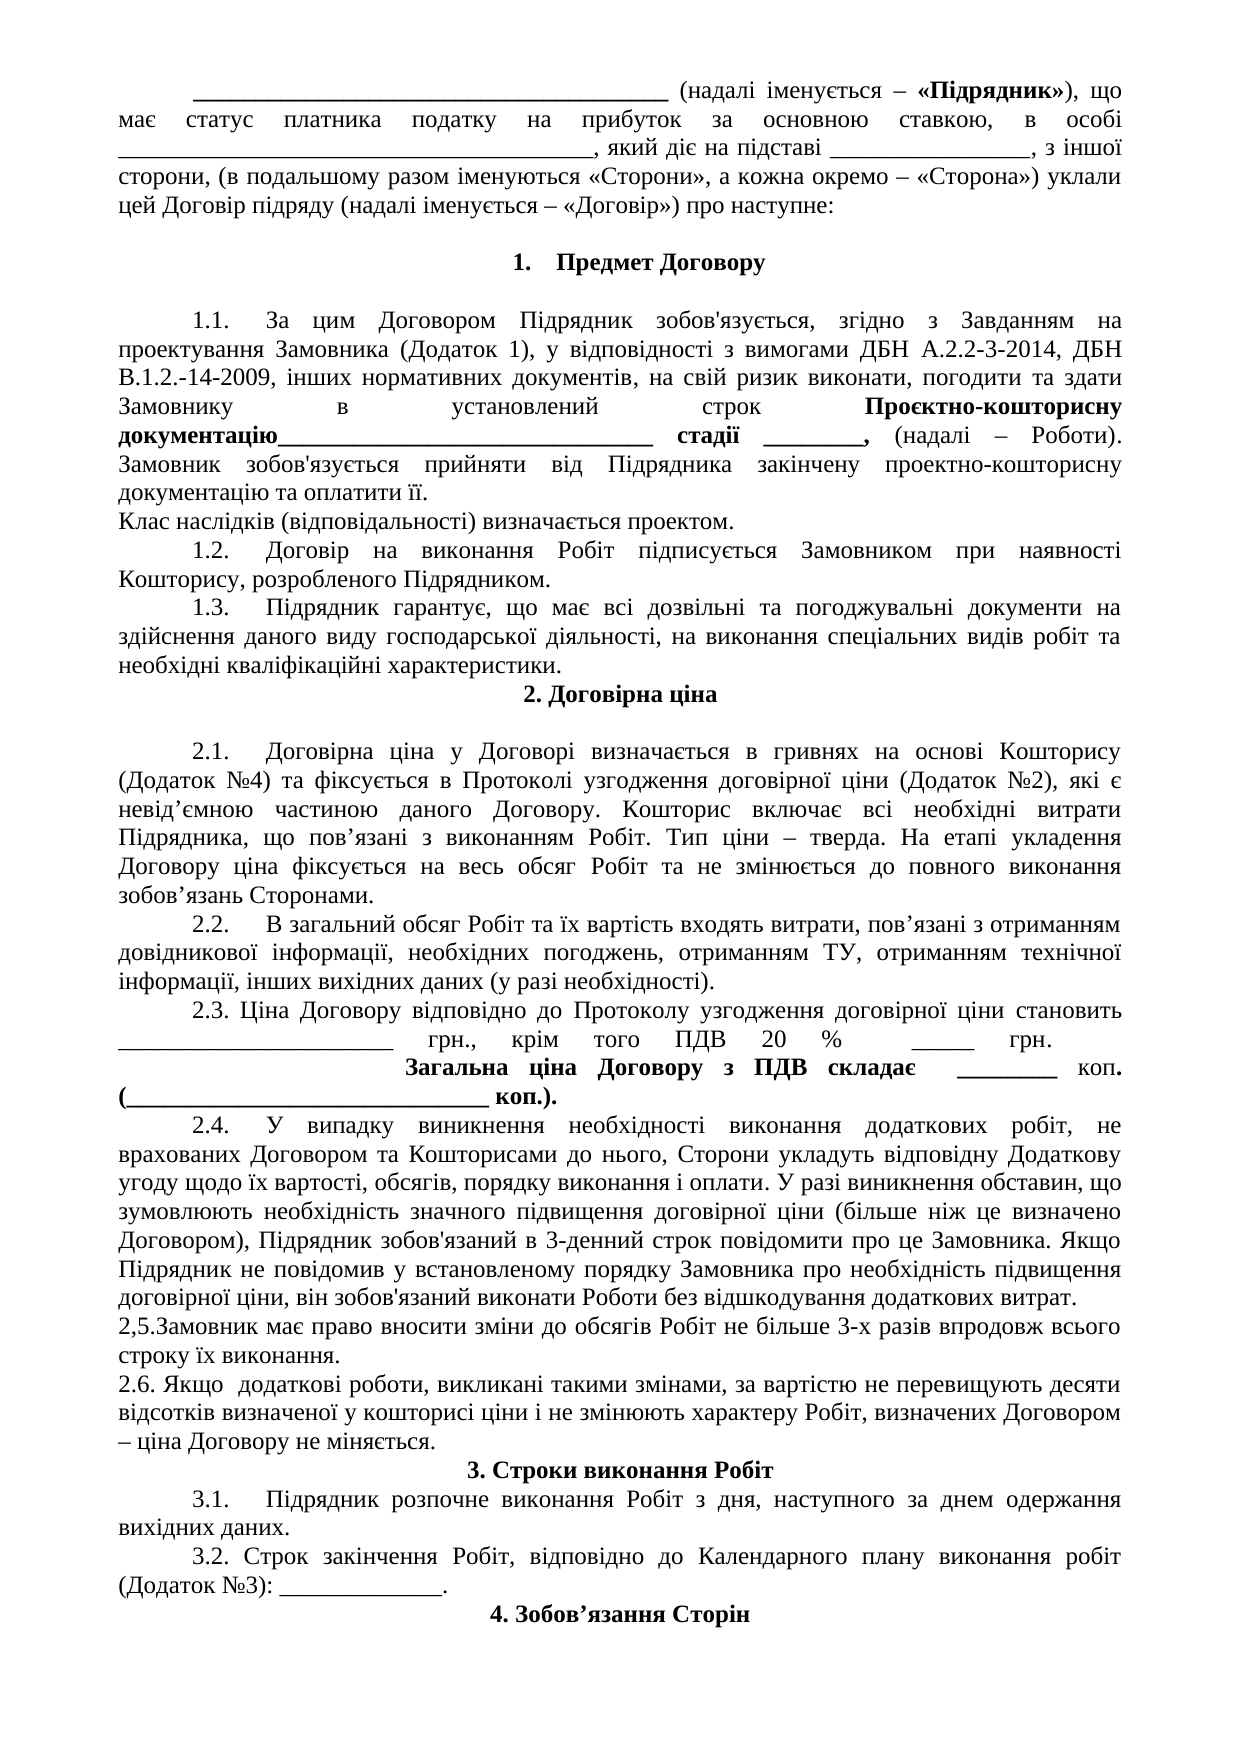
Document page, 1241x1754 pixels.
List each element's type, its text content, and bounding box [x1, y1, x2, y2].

text 1.3. Підрядник гарантує, що має всі дозвільні та погоджувальні документи на здійснення даного виду господарської діяльності, на виконання спеціальних видів робіт та необхідні кваліфікаційні характеристики. [118, 592, 1122, 679]
text 2.3. Ціна Договору відповідно до Протоколу узгодження договірної ціни становить ______________________ грн., крім того ПДВ 20 % _____ грн. Загальна ціна Договору з ПДВ складає ________ коп. (_____________________________ коп.). [118, 995, 1122, 1110]
text 4. Зобов’язання Сторін [118, 1599, 1122, 1627]
text 3. Строки виконання Робіт [118, 1455, 1122, 1484]
text Клас наслідків (відповідальності) визначається проектом. [118, 506, 1122, 535]
list Предмет Договору [156, 247, 1122, 276]
text 2.1. Договірна ціна у Договорі визначається в гривнях на основі Кошторису (Додаток №4) та фіксується в Протоколі узгодження договірної ціни (Додаток №2), які є невід’ємною частиною даного Договору. Кошторис включає всі необхідні витрати Підрядника, що повʼязані з виконанням Робіт. Тип ціни – тверда. На етапі укладення Договору ціна фіксується на весь обсяг Робіт та не змінюється до повного виконання зобовʼязань Сторонами. [118, 736, 1122, 909]
text 1.1. За цим Договором Підрядник зобов'язується, згідно з Завданням на проектування Замовника (Додаток 1), у відповідності з вимогами ДБН А.2.2-3-2014, ДБН В.1.2.-14-2009, інших нормативних документів, на свій ризик виконати, погодити та здати Замовнику в установлений строк Проєктно-кошторисну документацію______________________________ стадії ________, (надалі – Роботи). Замовник зобов'язується прийняти від Підрядника закінчену проектно-кошторисну документацію та оплатити її. [118, 305, 1122, 506]
text 2.2. В загальний обсяг Робіт та їх вартість входять витрати, пов’язані з отриманням довідникової інформації, необхідних погоджень, отриманням ТУ, отриманням технічної інформації, інших вихідних даних (у разі необхідності). [118, 909, 1122, 995]
text 3.1. Підрядник розпочне виконання Робіт з дня, наступного за днем одержання вихідних даних. [118, 1484, 1122, 1541]
text 2. Договірна ціна [118, 679, 1122, 707]
text 3.2. Строк закінчення Робіт, відповідно до Календарного плану виконання робіт (Додаток №3): _____________. [118, 1541, 1122, 1599]
text ______________________________________ (надалі іменується – «Підрядник»), що має статус платника податку на прибуток за основною ставкою, в особі ______________________________________, який діє на підставі ________________, з іншої сторони, (в подальшому разом іменуються «Сторони», а кожна окремо – «Сторона») уклали цей Договір підряду (надалі іменується – «Договір») про наступне: [118, 75, 1122, 219]
text 2,5.Замовник має право вносити зміни до обсягів Робіт не більше 3-х разів впродовж всього строку їх виконання. [118, 1311, 1122, 1369]
text 2.4. У випадку виникнення необхідності виконання додаткових робіт, не врахованих Договором та Кошторисами до нього, Сторони укладуть відповідну Додаткову угоду щодо їх вартості, обсягів, порядку виконання і оплати. У разі виникнення обставин, що зумовлюють необхідність значного підвищення договірної ціни (більше ніж це визначено Договором), Підрядник зобов'язаний в 3-денний строк повідомити про це Замовника. Якщо Підрядник не повідомив у встановленому порядку Замовника про необхідність підвищення договірної ціни, він зобов'язаний виконати Роботи без відшкодування додаткових витрат. [118, 1110, 1122, 1311]
text 2.6. Якщо додаткові роботи, викликані такими змінами, за вартістю не перевищують десяти відсотків визначеної у кошторисі ціни і не змінюють характеру Робіт, визначених Договором – ціна Договору не міняється. [118, 1369, 1122, 1455]
text 1.2. Договір на виконання Робіт підписується Замовником при наявності Кошторису, розробленого Підрядником. [118, 535, 1122, 592]
